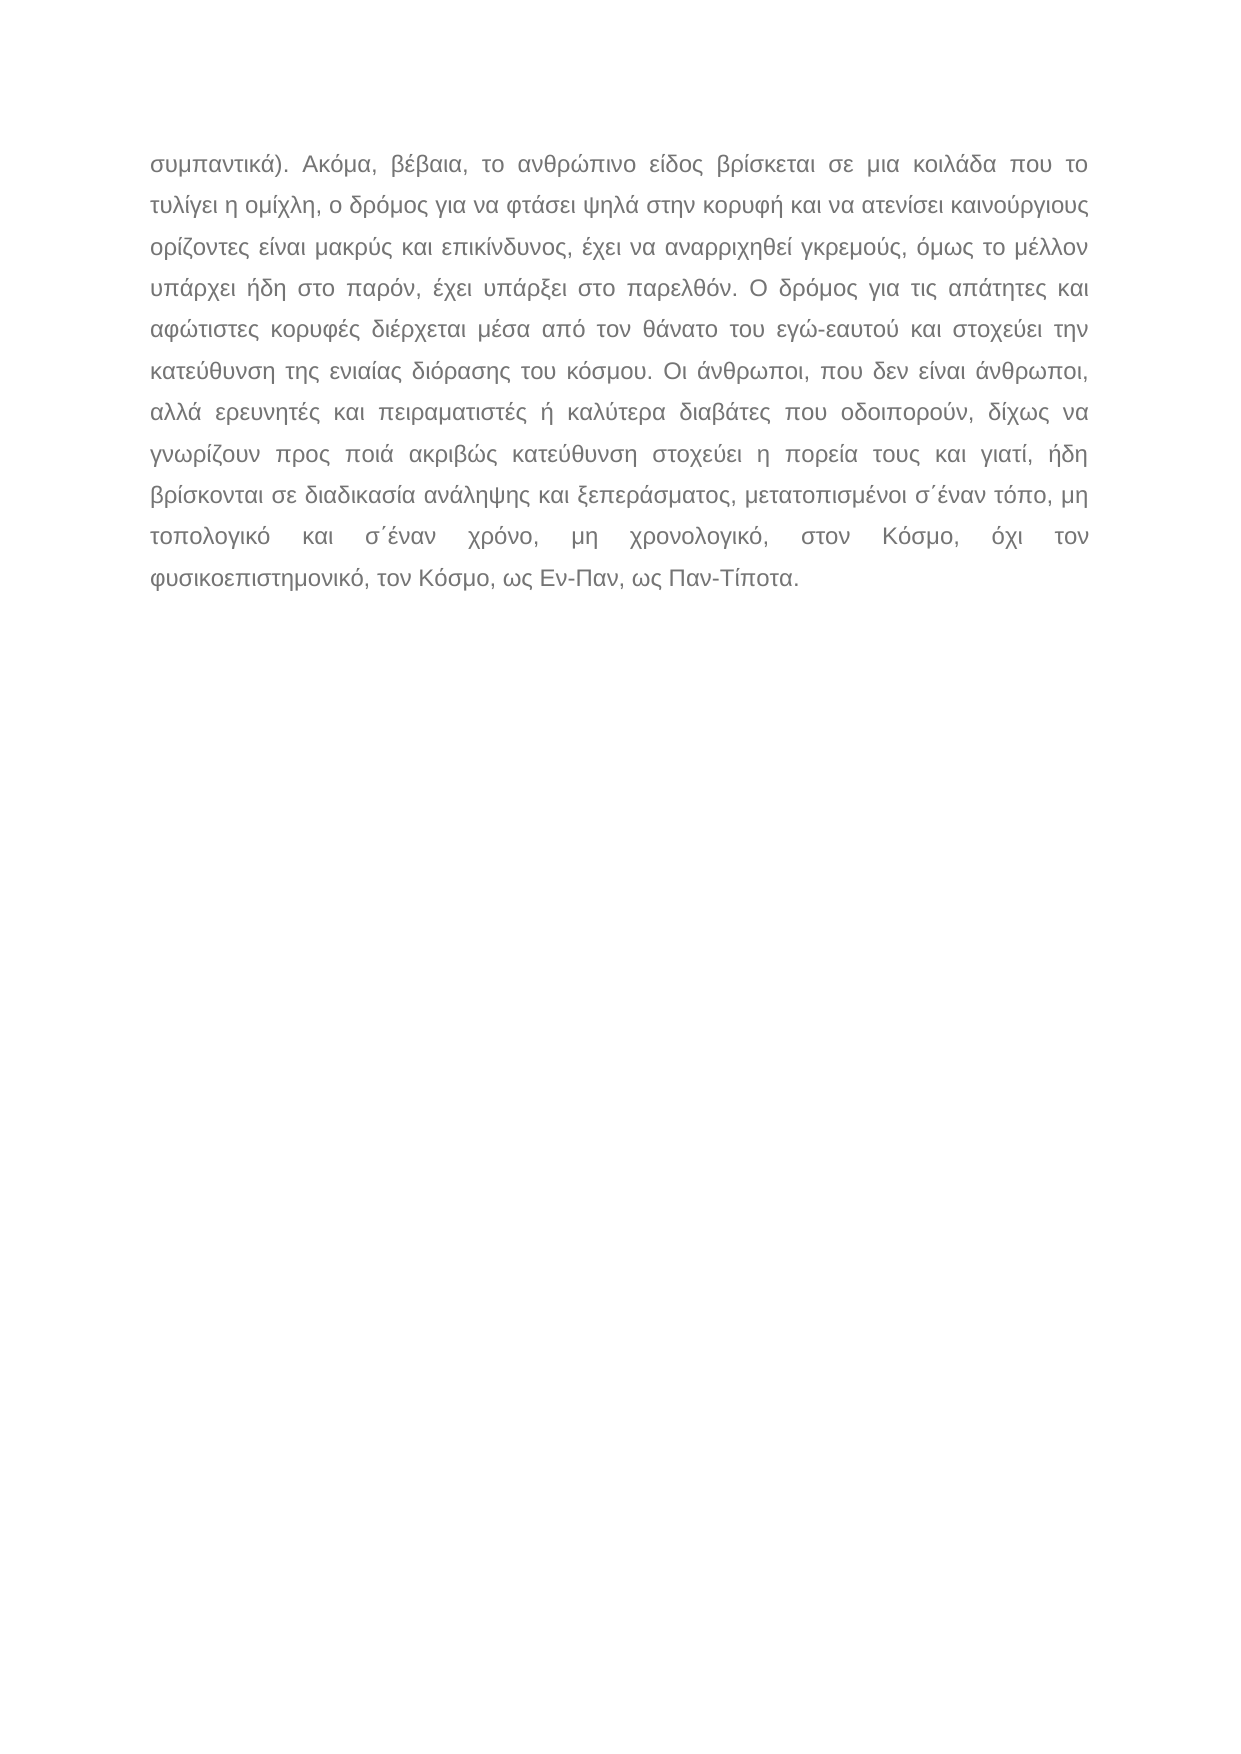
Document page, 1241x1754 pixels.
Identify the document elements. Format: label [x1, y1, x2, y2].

text [150, 150, 1090, 591]
